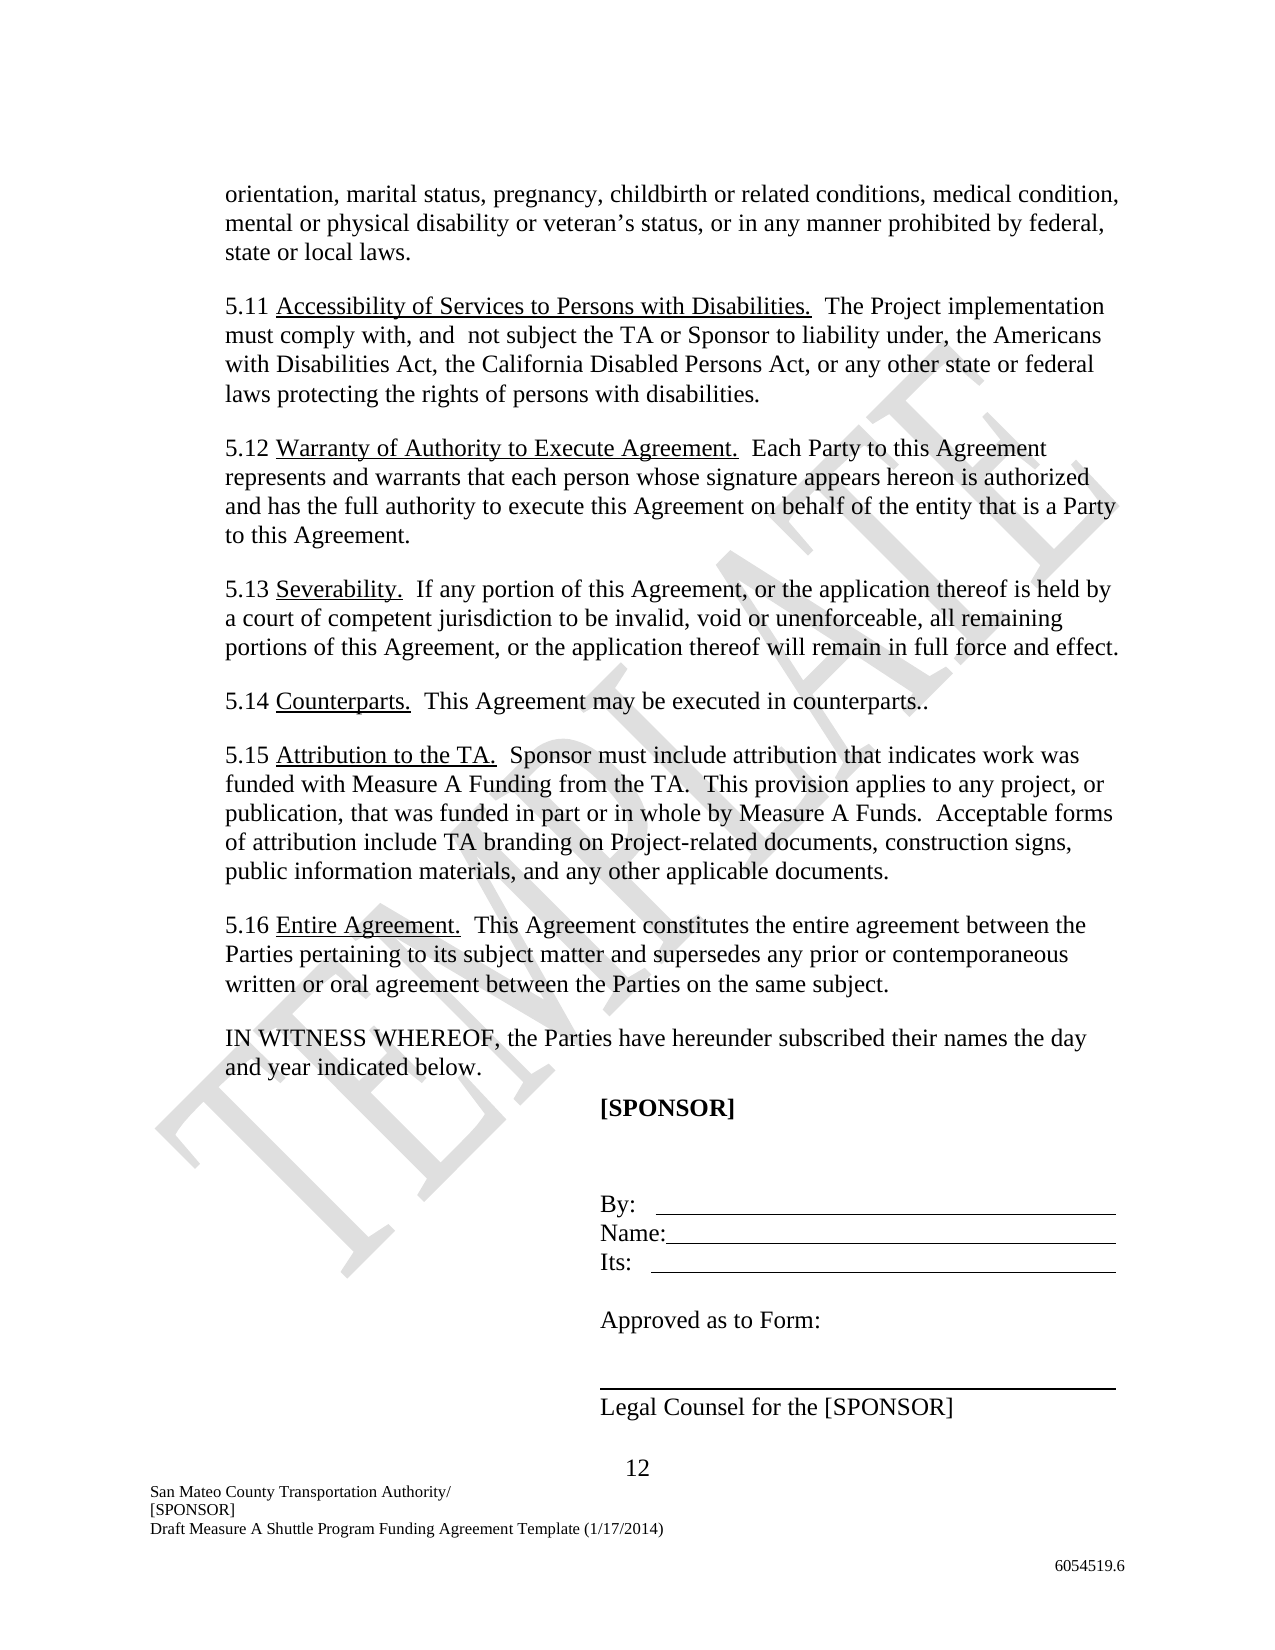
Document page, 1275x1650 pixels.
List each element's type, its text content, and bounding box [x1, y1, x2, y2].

text 5.12 Warranty of Authority to Execute Agreement. Each Party to this Agreement represents and warrants that each person whose signature appears hereon is authorized and has the full authority to execute this Agreement on behalf of the entity that is a Party to this Agreement. [225, 432, 1125, 549]
text 5.16 Entire Agreement. This Agreement constitutes the entire agreement between the Parties pertaining to its subject matter and supersedes any prior or contemporaneous written or oral agreement between the Parties on the same subject. [225, 910, 1125, 997]
text 5.14 Counterparts. This Agreement may be executed in counterparts.. [225, 686, 1125, 715]
text Its: [150, 1247, 1125, 1276]
text [SPONSOR] [600, 1093, 1125, 1122]
text By: [150, 1189, 1125, 1218]
text Name: [150, 1218, 1125, 1247]
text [225, 179, 1125, 266]
text Legal Counsel for the [SPONSOR] [150, 1392, 1125, 1421]
text 5.15 Attribution to the TA. Sponsor must include attribution that indicates work was funded with Measure A Funding from the TA. This provision applies to any project, or publication, that was funded in part or in whole by Measure A Funds. Acceptable forms of attribution include TA branding on Project-related documents construction signs public information materials and any other applicable documents. [225, 740, 1125, 885]
text 5.11 Accessibility of Services to Persons with Disabilities. The Project implementation must comply with and not subject the TA or Sponsor to liability under the Americans with Disabilities Act the California Disabled Persons Act or any other state or federal laws protecting the rights of persons with disabilities. [225, 291, 1125, 407]
text 5.13 Severability. If any portion of this Agreement or the application thereof is held by a court of competent jurisdiction to be invalid void or unenforceable all remaining portions of this Agreement or the application thereof will remain in full force and effect. [225, 574, 1125, 661]
text IN WITNESS WHEREOF the Parties have hereunder subscribed their names the day and year indicated below. [225, 1022, 1125, 1081]
text Approved as to Form: [150, 1305, 1125, 1334]
